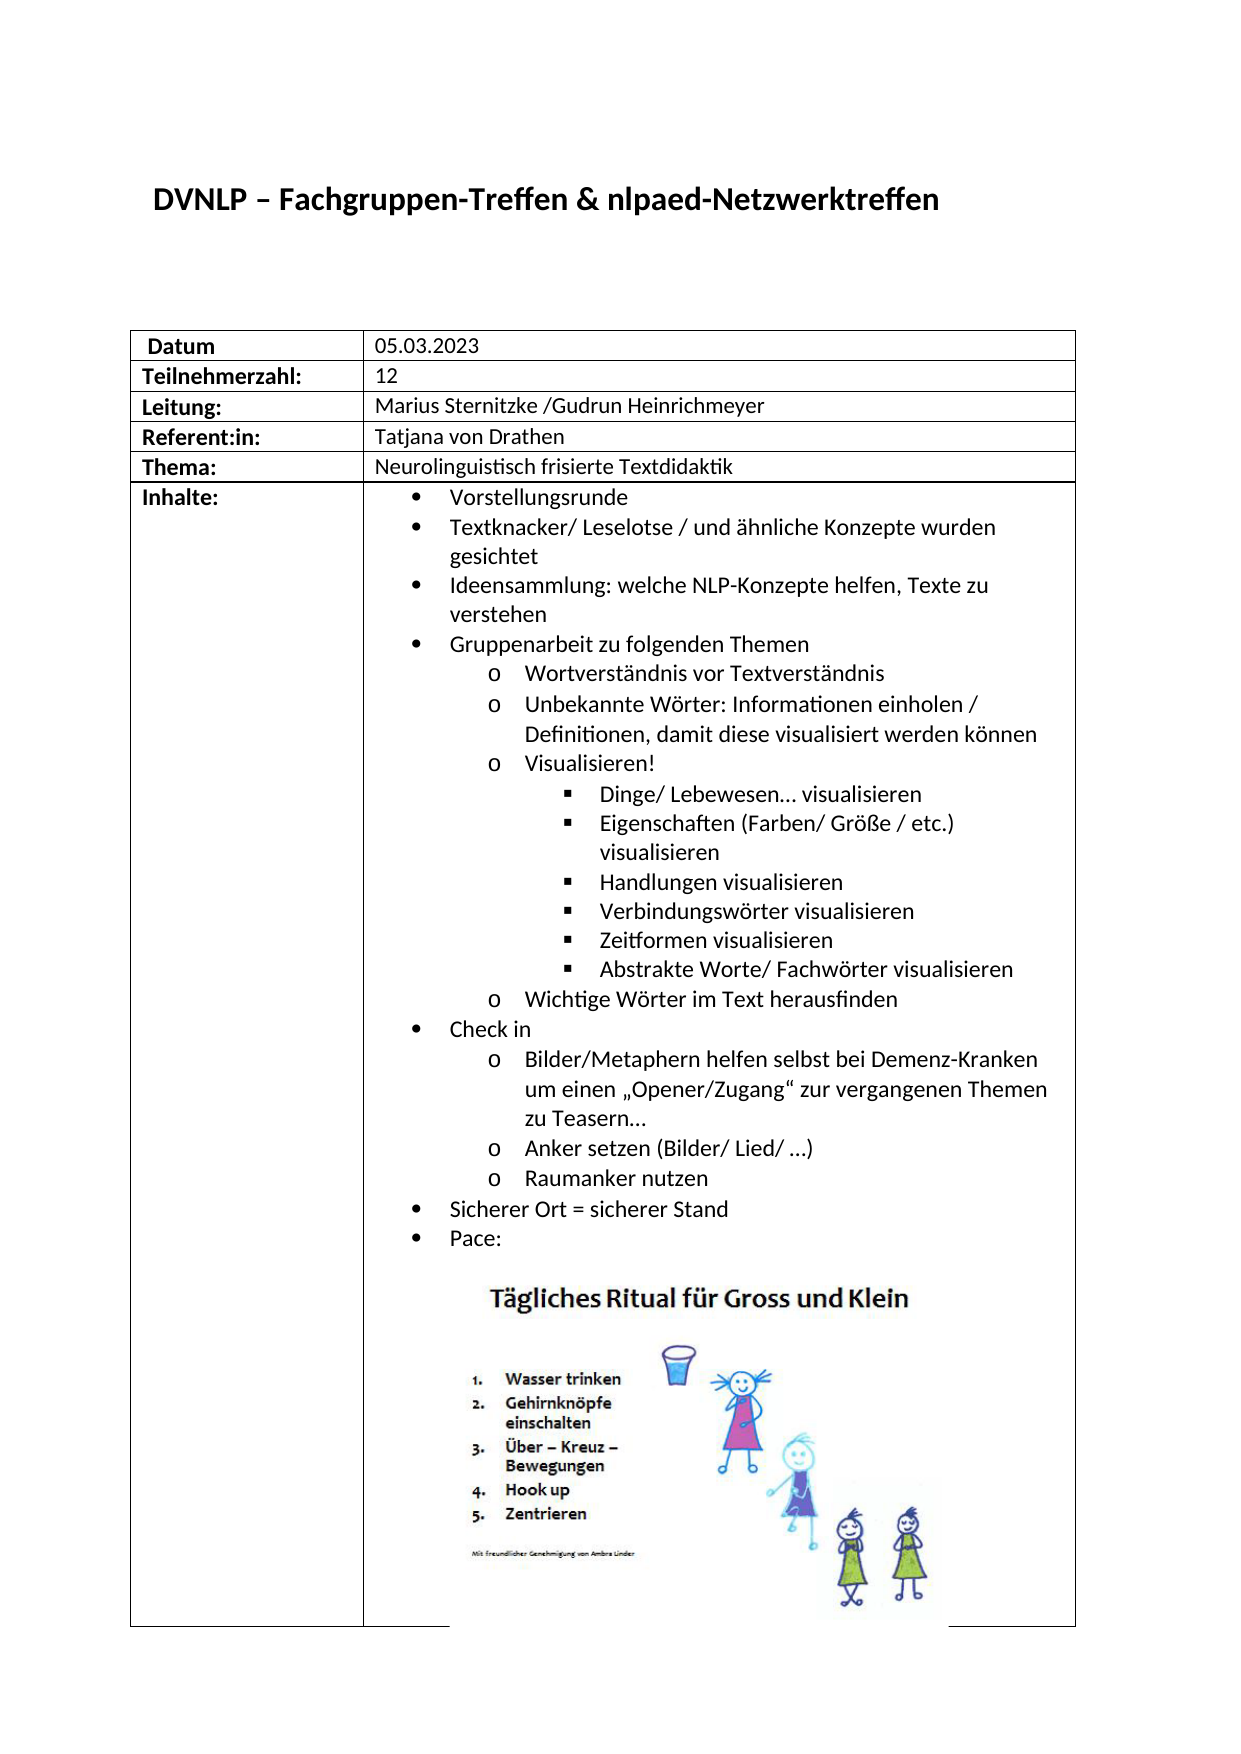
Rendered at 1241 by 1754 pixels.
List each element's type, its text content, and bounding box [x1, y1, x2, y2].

table_cell Thema: [131, 452, 363, 481]
table_cell Referent:in: [131, 422, 363, 451]
text DVNLP – Fachgruppen-Treffen & nlpaed-Netzwerktreffen [148, 178, 1093, 219]
table_cell 12 [364, 361, 1075, 391]
table_cell Teilnehmerzahl: [131, 361, 363, 391]
table_cell Neurolinguistisch frisierte Textdidaktik [364, 452, 1075, 481]
table_cell Tatjana von Drathen [364, 422, 1075, 451]
table_cell Inhalte: [131, 483, 363, 1626]
table_header 05.03.2023 [364, 331, 1075, 360]
table_cell Marius Sternitzke /Gudrun Heinrichmeyer [364, 392, 1075, 421]
table_cell Vorstellungsrunde Textknacker/ Leselotse / und ähnliche Konzepte wurden gesichtet Ideensammlung: welche NLP-Konzepte helfen, Texte zu verstehen Gruppenarbeit zu folgenden Themen Wortverständnis vor Textverständnis Unbekannte Wörter: Informationen einholen / Definitionen, damit diese visualisiert werden können Visualisieren! Dinge/ Lebewesen… visualisieren Eigenschaften (Farben/ Größe / etc.) visualisieren Handlungen visualisieren Verbindungswörter visualisieren Zeitformen visualisieren Abstrakte Worte/ Fachwörter visualisieren Wichtige Wörter im Text herausfinden Check in Bilder/Metaphern helfen selbst bei Demenz-Kranken um einen „Opener/Zugang“ zur vergangenen Themen zu Teasern… Anker setzen (Bilder/ Lied/ …) Raumanker nutzen Sicherer Ort = sicherer Stand Pace: [364, 483, 1075, 1626]
table_cell Leitung: [131, 392, 363, 421]
table_header Datum [131, 331, 363, 360]
